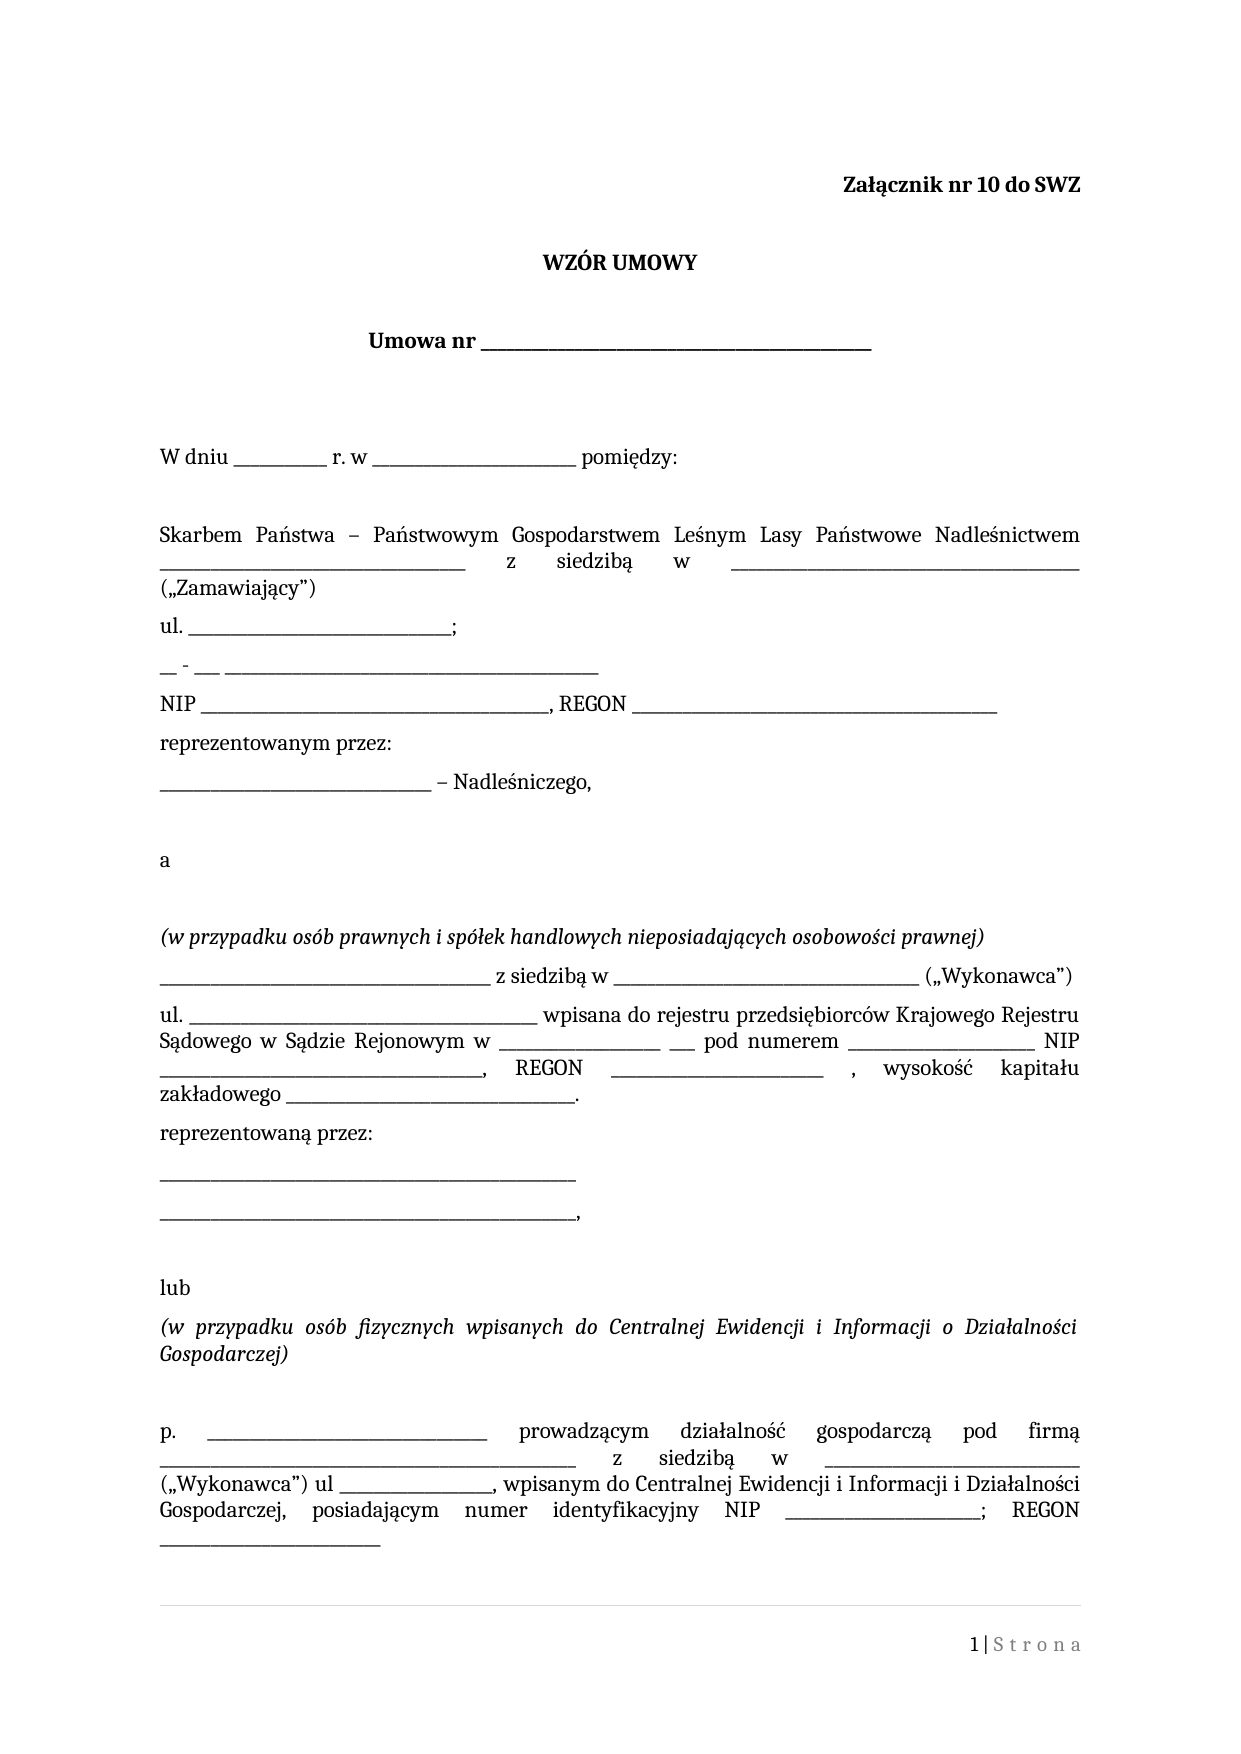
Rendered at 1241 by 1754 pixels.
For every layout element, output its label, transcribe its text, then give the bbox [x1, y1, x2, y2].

text NIP _________________________________________, REGON ___________________________________________ [159, 691, 1081, 717]
text Załącznik nr 10 do SWZ [159, 172, 1081, 198]
text (w przypadku osób fizycznych wpisanych do Centralnej Ewidencji i Informacji o Działalności Gospodarczej) [159, 1314, 1081, 1367]
text ________________________________ – Nadleśniczego, [159, 769, 1081, 795]
text WZÓR UMOWY [159, 250, 1081, 276]
text reprezentowaną przez: [159, 1120, 1081, 1146]
text __ - ___ ____________________________________________ [159, 652, 1081, 678]
text (w przypadku osób prawnych i spółek handlowych nieposiadających osobowości prawnej) [159, 924, 1081, 950]
text ul. _________________________________________ wpisana do rejestru przedsiębiorców Krajowego Rejestru Sądowego w Sądzie Rejonowym w ___________________ ___ pod numerem ______________________ NIP ______________________________________, REGON _________________________ , wysokość kapitału zakładowego __________________________________. [159, 1002, 1081, 1107]
text Skarbem Państwa – Państwowym Gospodarstwem Leśnym Lasy Państwowe Nadleśnictwem ____________________________________ z siedzibą w _________________________________________ („Zamawiający”) [159, 522, 1081, 601]
text _________________________________________________, [159, 1197, 1081, 1224]
text reprezentowanym przez: [159, 730, 1081, 756]
text ul. _______________________________; [159, 613, 1081, 639]
text p. _________________________________ prowadzącym działalność gospodarczą pod firmą _________________________________________________ z siedzibą w ______________________________ („Wykonawca”) ul __________________, wpisanym do Centralnej Ewidencji i Informacji i Działalności Gospodarczej, posiadającym numer identyfikacyjny NIP _______________________; REGON __________________________ [159, 1418, 1081, 1550]
text a [159, 846, 1081, 873]
text W dniu ___________ r. w ________________________ pomiędzy: [159, 444, 1081, 470]
text Umowa nr ______________________________________________ [159, 327, 1081, 354]
text _______________________________________ z siedzibą w ____________________________________ („Wykonawca”) [159, 963, 1081, 989]
text lub [159, 1275, 1081, 1301]
text _________________________________________________ [159, 1158, 1081, 1185]
